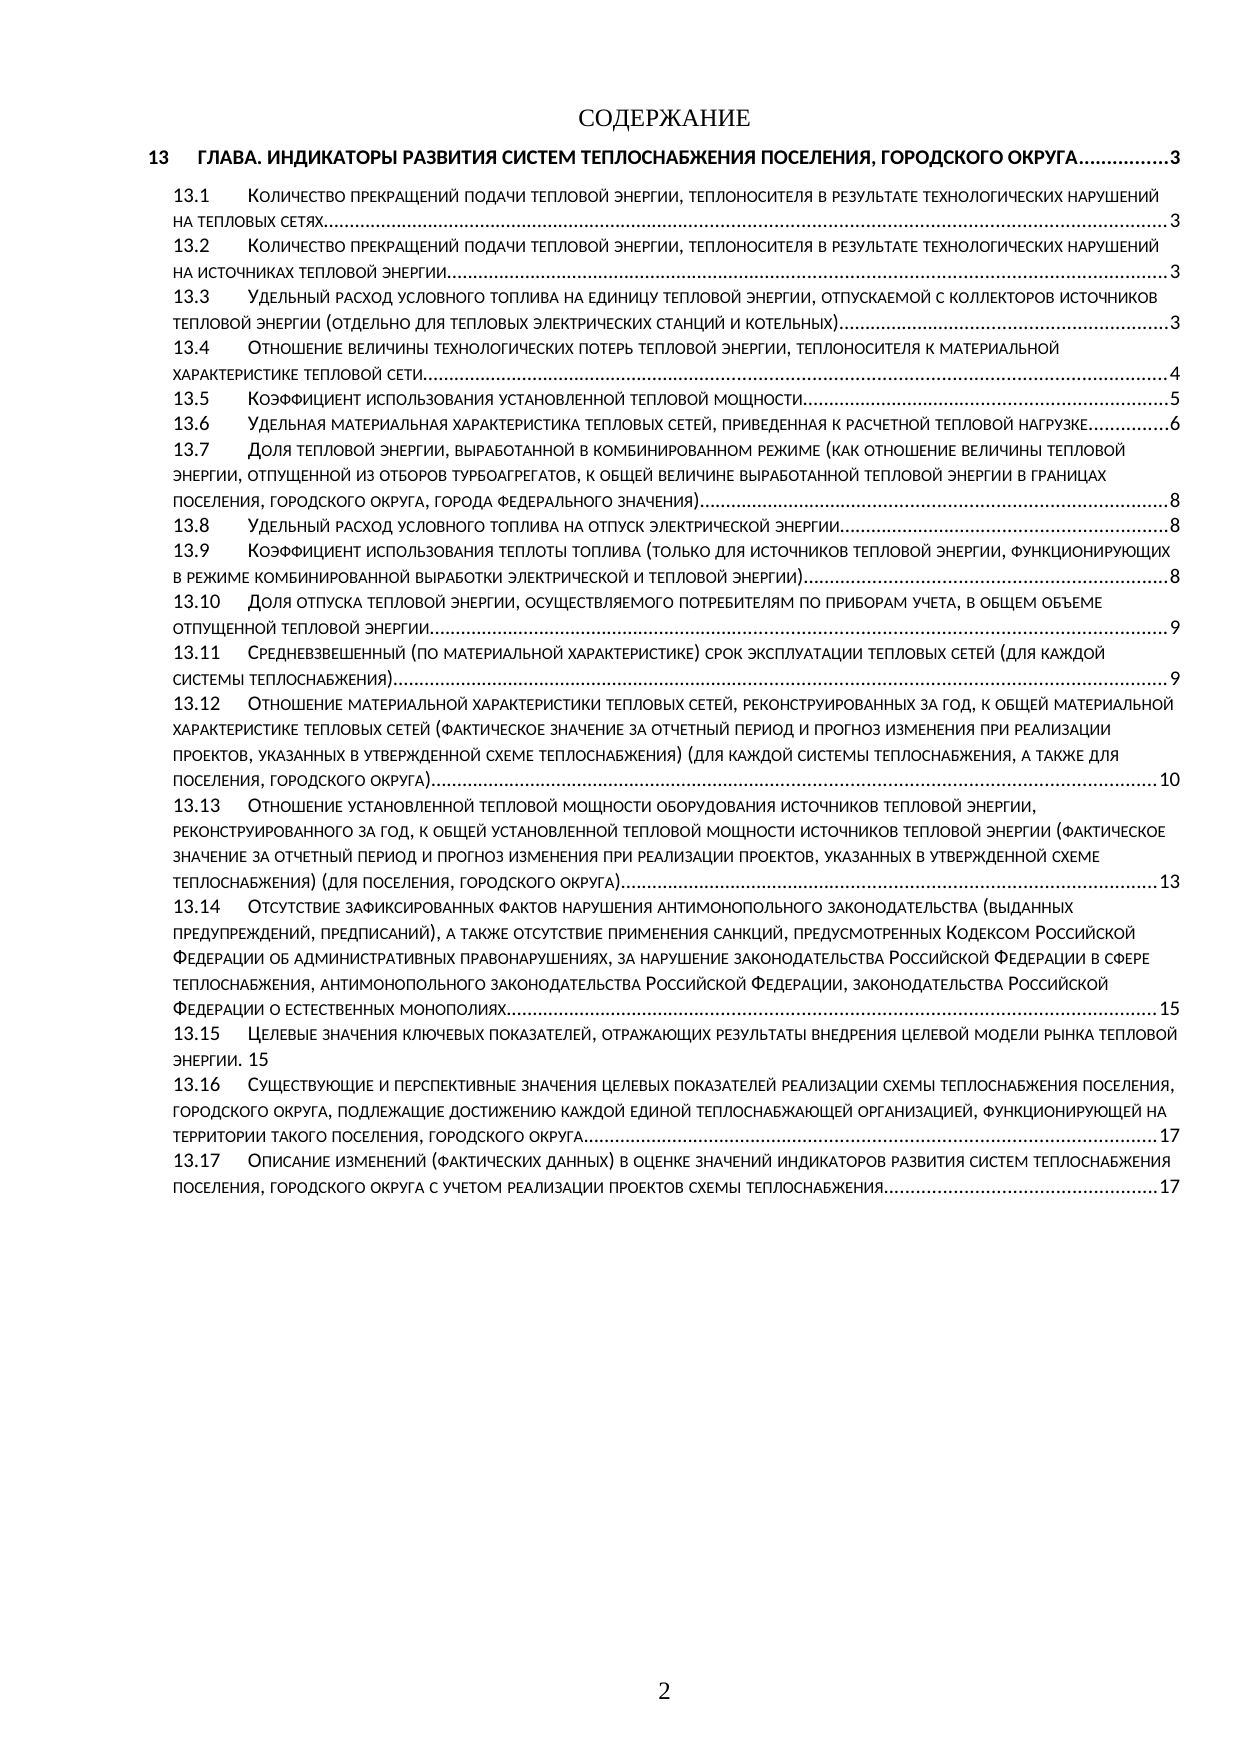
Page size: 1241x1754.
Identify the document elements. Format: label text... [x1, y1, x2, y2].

text 13.4 Отношение величины технологических потерь тепловой энергии, теплоносителя к материальной характеристике тепловой сети 4 [173, 334, 1181, 385]
text 13.9 Коэффициент использования теплоты топлива (только для источников тепловой энергии, функционирующих в режиме комбинированной выработки электрической и тепловой энергии). 8 [173, 538, 1181, 588]
text 13.17 Описание изменений (фактических данных) в оценке значений индикаторов развития систем теплоснабжения поселения, городского округа с учетом реализации проектов схемы теплоснабжения 17 [173, 1148, 1181, 1198]
text 13.2 Количество прекращений подачи тепловой энергии, теплоносителя в результате технологических нарушений на источниках тепловой энергии 3 [173, 233, 1181, 283]
text 13.12 Отношение материальной характеристики тепловых сетей, реконструированных за год, к общей материальной характеристике тепловых сетей (фактическое значение за отчетный период и прогноз изменения при реализации проектов, указанных в утвержденной схеме теплоснабжения) (для каждой системы теплоснабжения, а также для поселения, городского округа) 10 [173, 690, 1181, 792]
text 13.14 Отсутствие зафиксированных фактов нарушения антимонопольного законодательства (выданных предупреждений, предписаний), а также отсутствие применения санкций, предусмотренных Кодексом Российской Федерации об административных правонарушениях, за нарушение законодательства Российской Федерации в сфере теплоснабжения, антимонопольного законодательства Российской Федерации, законодательства Российской Федерации о естественных монополиях. 15 [173, 893, 1181, 1021]
text 13.11 Средневзвешенный (по материальной характеристике) срок эксплуатации тепловых сетей (для каждой системы теплоснабжения) 9 [173, 639, 1181, 690]
text 13.1 Количество прекращений подачи тепловой энергии, теплоносителя в результате технологических нарушений на тепловых сетях 3 [173, 182, 1181, 233]
text 13.7 Доля тепловой энергии, выработанной в комбинированном режиме (как отношение величины тепловой энергии, отпущенной из отборов турбоагрегатов, к общей величине выработанной тепловой энергии в границах поселения, городского округа, города федерального значения) 8 [173, 436, 1181, 512]
text 13.10 Доля отпуска тепловой энергии, осуществляемого потребителям по приборам учета, в общем объеме отпущенной тепловой энергии 9 [173, 588, 1181, 639]
text СОДЕРЖАНИЕ [148, 103, 1181, 131]
text 13.3 Удельный расход условного топлива на единицу тепловой энергии, отпускаемой с коллекторов источников тепловой энергии (отдельно для тепловых электрических станций и котельных) 3 [173, 283, 1181, 334]
text 13.5 Коэффициент использования установленной тепловой мощности 5 [173, 385, 1181, 411]
text 13.15 Целевые значения ключевых показателей, отражающих результаты внедрения целевой модели рынка тепловой энергии. 15 [173, 1021, 1181, 1071]
text 13 ГЛАВА. ИНДИКАТОРЫ РАЗВИТИЯ СИСТЕМ ТЕПЛОСНАБЖЕНИЯ ПОСЕЛЕНИЯ, ГОРОДСКОГО ОКРУГА 3 [148, 144, 1181, 169]
text 13.6 Удельная материальная характеристика тепловых сетей, приведенная к расчетной тепловой нагрузке 6 [173, 411, 1181, 436]
text 13.8 Удельный расход условного топлива на отпуск электрической энергии 8 [173, 512, 1181, 538]
text 13.16 Существующие и перспективные значения целевых показателей реализации схемы теплоснабжения поселения, городского округа, подлежащие достижению каждой единой теплоснабжающей организацией, функционирующей на территории такого поселения, городского округа. 17 [173, 1071, 1181, 1148]
text 13.13 Отношение установленной тепловой мощности оборудования источников тепловой энергии, реконструированного за год, к общей установленной тепловой мощности источников тепловой энергии (фактическое значение за отчетный период и прогноз изменения при реализации проектов, указанных в утвержденной схеме теплоснабжения) (для поселения, городского округа) 13 [173, 792, 1181, 893]
